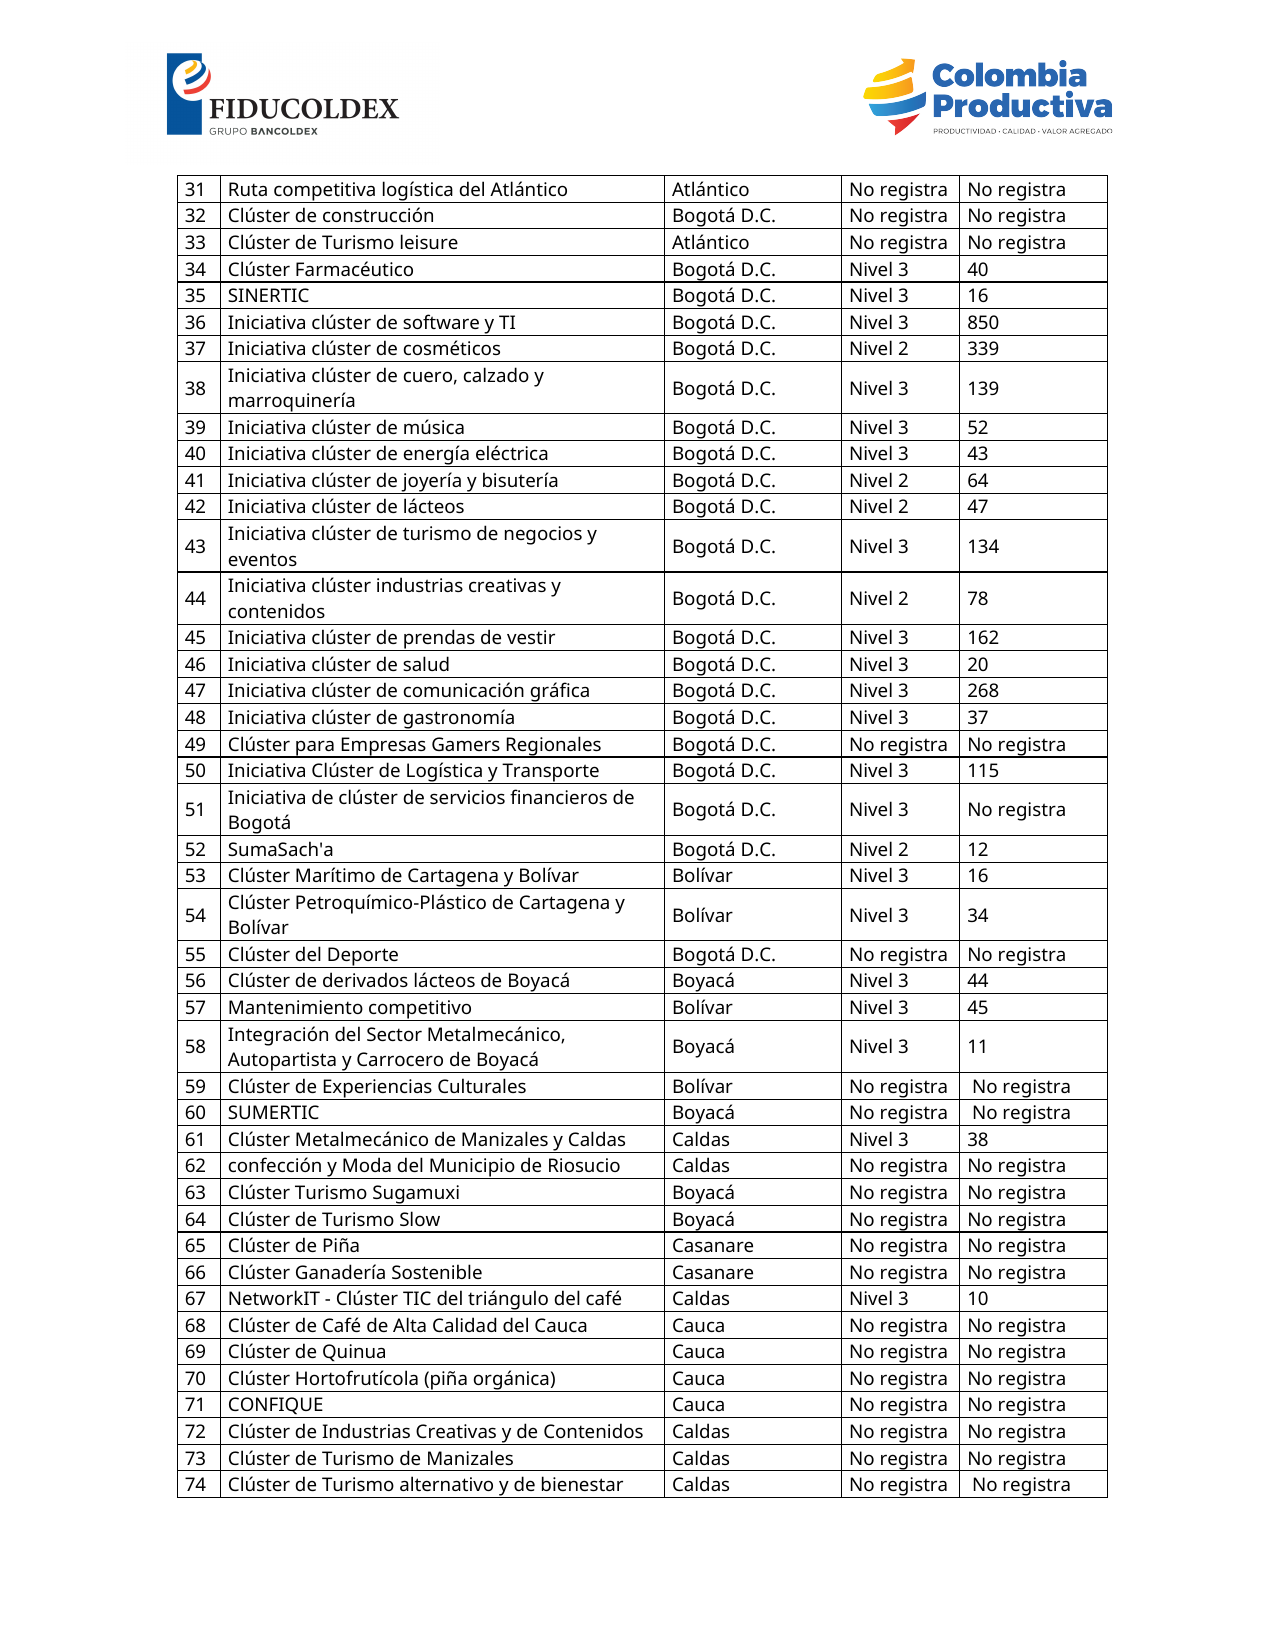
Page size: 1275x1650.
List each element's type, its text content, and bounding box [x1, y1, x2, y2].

table_cell 64 [178, 1206, 220, 1231]
table_cell Bolívar [665, 863, 841, 888]
table_cell Boyacá [665, 1206, 841, 1231]
table_cell No registra [842, 1153, 959, 1178]
table_cell No registra [842, 176, 959, 202]
table_cell SUMERTIC [221, 1100, 664, 1125]
table_cell No registra [842, 1206, 959, 1231]
table_cell Clúster de Café de Alta Calidad del Cauca [221, 1312, 664, 1338]
table_cell Bogotá D.C. [665, 678, 841, 703]
table_cell Clúster de Experiencias Culturales [221, 1073, 664, 1098]
table_cell 47 [178, 678, 220, 703]
table_cell Iniciativa clúster de lácteos [221, 494, 664, 519]
table_cell Bogotá D.C. [665, 784, 841, 835]
table_cell Nivel 2 [842, 336, 959, 361]
table_cell No registra [960, 731, 1107, 756]
table_cell No registra [842, 1471, 959, 1497]
table_cell No registra [960, 203, 1107, 228]
table_cell 62 [178, 1153, 220, 1178]
picture [124, 42, 440, 166]
table_cell Iniciativa clúster de turismo de negocios y eventos [221, 520, 664, 571]
table_cell Bogotá D.C. [665, 494, 841, 519]
table_cell Clúster de construcción [221, 203, 664, 228]
table_cell No registra [960, 229, 1107, 255]
table_cell Iniciativa clúster de comunicación gráfica [221, 678, 664, 703]
table_cell 11 [960, 1021, 1107, 1072]
table_cell Bogotá D.C. [665, 731, 841, 756]
table_cell Clúster Turismo Sugamuxi [221, 1179, 664, 1205]
table_cell 59 [178, 1073, 220, 1098]
table_cell NetworkIT - Clúster TIC del triángulo del café [221, 1286, 664, 1311]
table_cell Nivel 3 [842, 968, 959, 993]
table_cell 12 [960, 836, 1107, 862]
table_cell 65 [178, 1233, 220, 1258]
table_cell Iniciativa clúster de software y TI [221, 309, 664, 334]
table_cell Bogotá D.C. [665, 256, 841, 281]
table_cell Clúster de derivados lácteos de Boyacá [221, 968, 664, 993]
table_cell 45 [178, 625, 220, 650]
table_cell Iniciativa clúster de gastronomía [221, 704, 664, 730]
table_cell No registra [842, 1100, 959, 1125]
table_cell Clúster Marítimo de Cartagena y Bolívar [221, 863, 664, 888]
table_cell Iniciativa clúster industrias creativas y contenidos [221, 573, 664, 623]
table_cell Nivel 3 [842, 784, 959, 835]
table_cell 63 [178, 1179, 220, 1205]
table_cell Nivel 3 [842, 704, 959, 730]
table_cell No registra [842, 1312, 959, 1338]
table_cell 38 [178, 362, 220, 413]
table_cell Nivel 3 [842, 441, 959, 466]
table_cell Clúster de Turismo de Manizales [221, 1445, 664, 1470]
table_cell Clúster Ganadería Sostenible [221, 1259, 664, 1284]
table_cell 31 [178, 176, 220, 202]
table_cell No registra [960, 1179, 1107, 1205]
table_cell 64 [960, 467, 1107, 493]
table_cell Bolívar [665, 889, 841, 940]
table_cell Nivel 3 [842, 889, 959, 940]
table_cell No registra [842, 1233, 959, 1258]
table_cell 55 [178, 941, 220, 967]
table_cell No registra [960, 784, 1107, 835]
table_cell 58 [178, 1021, 220, 1072]
table_cell 10 [960, 1286, 1107, 1311]
table_cell 32 [178, 203, 220, 228]
table_cell Boyacá [665, 1100, 841, 1125]
table_cell Bogotá D.C. [665, 941, 841, 967]
table_cell Bogotá D.C. [665, 362, 841, 413]
table_cell Clúster Hortofrutícola (piña orgánica) [221, 1365, 664, 1391]
table_cell Nivel 3 [842, 520, 959, 571]
table_cell 54 [178, 889, 220, 940]
table_cell Bogotá D.C. [665, 573, 841, 623]
table_cell Clúster de Turismo Slow [221, 1206, 664, 1231]
table_cell No registra [960, 1233, 1107, 1258]
table_cell 850 [960, 309, 1107, 334]
table_cell SINERTIC [221, 283, 664, 308]
table_cell 46 [178, 651, 220, 677]
table_cell No registra [960, 1365, 1107, 1391]
table_cell 115 [960, 758, 1107, 783]
table_cell Bogotá D.C. [665, 625, 841, 650]
table_cell 73 [178, 1445, 220, 1470]
table_cell 74 [178, 1471, 220, 1497]
table_cell 339 [960, 336, 1107, 361]
table_cell 61 [178, 1126, 220, 1152]
table_cell Caldas [665, 1286, 841, 1311]
table_cell 53 [178, 863, 220, 888]
picture [858, 50, 1125, 141]
table_cell No registra [960, 1418, 1107, 1444]
table_cell Nivel 3 [842, 758, 959, 783]
table_cell Cauca [665, 1312, 841, 1338]
table_cell Iniciativa clúster de prendas de vestir [221, 625, 664, 650]
table_cell CONFIQUE [221, 1392, 664, 1417]
table_cell Boyacá [665, 1021, 841, 1072]
table_cell 68 [178, 1312, 220, 1338]
table_cell Nivel 3 [842, 994, 959, 1020]
table_cell 67 [178, 1286, 220, 1311]
table_cell 49 [178, 731, 220, 756]
table_cell 52 [960, 414, 1107, 440]
table_cell Nivel 3 [842, 414, 959, 440]
table_cell 66 [178, 1259, 220, 1284]
table_cell Atlántico [665, 176, 841, 202]
table_cell 37 [960, 704, 1107, 730]
table_cell 42 [178, 494, 220, 519]
table_cell No registra [842, 1179, 959, 1205]
table_cell No registra [842, 1418, 959, 1444]
table_cell Bogotá D.C. [665, 283, 841, 308]
table_cell Bogotá D.C. [665, 203, 841, 228]
table_cell 60 [178, 1100, 220, 1125]
table_cell Bogotá D.C. [665, 520, 841, 571]
table_cell Nivel 3 [842, 362, 959, 413]
table_cell 35 [178, 283, 220, 308]
table_cell 43 [960, 441, 1107, 466]
table_cell No registra [842, 1365, 959, 1391]
table_cell No registra [842, 731, 959, 756]
table_cell Cauca [665, 1392, 841, 1417]
table_cell 38 [960, 1126, 1107, 1152]
table_cell No registra [842, 1073, 959, 1098]
table_cell Cauca [665, 1339, 841, 1364]
table_cell Bogotá D.C. [665, 467, 841, 493]
table_cell 39 [178, 414, 220, 440]
table_cell Bogotá D.C. [665, 704, 841, 730]
table_cell 72 [178, 1418, 220, 1444]
table_cell Clúster de Quinua [221, 1339, 664, 1364]
table_cell 78 [960, 573, 1107, 623]
table_cell Bogotá D.C. [665, 336, 841, 361]
table_cell Boyacá [665, 968, 841, 993]
table_cell 50 [178, 758, 220, 783]
table_cell No registra [960, 941, 1107, 967]
table_cell 20 [960, 651, 1107, 677]
table_cell 268 [960, 678, 1107, 703]
table_cell Clúster Metalmecánico de Manizales y Caldas [221, 1126, 664, 1152]
table_cell 16 [960, 863, 1107, 888]
table_cell Nivel 3 [842, 1021, 959, 1072]
table_cell No registra [960, 1259, 1107, 1284]
table_cell No registra [842, 229, 959, 255]
table_cell Clúster Farmacéutico [221, 256, 664, 281]
table_cell Nivel 3 [842, 283, 959, 308]
table_cell 44 [960, 968, 1107, 993]
table_cell Casanare [665, 1233, 841, 1258]
table_cell Iniciativa Clúster de Logística y Transporte [221, 758, 664, 783]
table_cell Nivel 3 [842, 625, 959, 650]
table_cell Atlántico [665, 229, 841, 255]
table_cell Nivel 3 [842, 1126, 959, 1152]
table_cell No registra [960, 1073, 1107, 1098]
table_cell Nivel 2 [842, 467, 959, 493]
table_cell 57 [178, 994, 220, 1020]
table_cell 162 [960, 625, 1107, 650]
table_cell SumaSach'a [221, 836, 664, 862]
table_cell Clúster de Turismo leisure [221, 229, 664, 255]
table_cell Casanare [665, 1259, 841, 1284]
table_cell No registra [842, 1392, 959, 1417]
table_cell Bogotá D.C. [665, 651, 841, 677]
table_cell Nivel 3 [842, 863, 959, 888]
table_cell 56 [178, 968, 220, 993]
table_cell No registra [960, 1153, 1107, 1178]
table_cell Nivel 3 [842, 256, 959, 281]
table_cell 70 [178, 1365, 220, 1391]
table_cell Iniciativa de clúster de servicios financieros de Bogotá [221, 784, 664, 835]
table_cell Bogotá D.C. [665, 309, 841, 334]
table_cell 47 [960, 494, 1107, 519]
table_cell 34 [960, 889, 1107, 940]
table_cell Caldas [665, 1445, 841, 1470]
table_cell Caldas [665, 1126, 841, 1152]
table_cell Ruta competitiva logística del Atlántico [221, 176, 664, 202]
table_cell Clúster de Turismo alternativo y de bienestar [221, 1471, 664, 1497]
table_cell 40 [178, 441, 220, 466]
table_cell No registra [960, 1392, 1107, 1417]
table_cell 51 [178, 784, 220, 835]
table_cell No registra [842, 1339, 959, 1364]
table_cell Clúster de Industrias Creativas y de Contenidos [221, 1418, 664, 1444]
table_cell Boyacá [665, 1179, 841, 1205]
table_cell Bolívar [665, 1073, 841, 1098]
table_cell Nivel 2 [842, 573, 959, 623]
table_cell No registra [960, 176, 1107, 202]
table_cell No registra [960, 1206, 1107, 1231]
table_cell 43 [178, 520, 220, 571]
table_cell Iniciativa clúster de energía eléctrica [221, 441, 664, 466]
table_cell No registra [960, 1339, 1107, 1364]
table_cell No registra [960, 1445, 1107, 1470]
table_cell 16 [960, 283, 1107, 308]
table_cell Bogotá D.C. [665, 758, 841, 783]
table_cell Iniciativa clúster de joyería y bisutería [221, 467, 664, 493]
table_cell No registra [960, 1100, 1107, 1125]
table_cell 37 [178, 336, 220, 361]
table_cell 48 [178, 704, 220, 730]
table_cell Clúster Petroquímico-Plástico de Cartagena y Bolívar [221, 889, 664, 940]
table_cell No registra [842, 941, 959, 967]
table_cell Iniciativa clúster de cosméticos [221, 336, 664, 361]
table_cell Caldas [665, 1471, 841, 1497]
table_cell Iniciativa clúster de cuero, calzado y marroquinería [221, 362, 664, 413]
table_cell 44 [178, 573, 220, 623]
table_cell Bogotá D.C. [665, 441, 841, 466]
table_cell Bogotá D.C. [665, 836, 841, 862]
table_cell Cauca [665, 1365, 841, 1391]
table_cell Clúster de Piña [221, 1233, 664, 1258]
table_cell No registra [842, 203, 959, 228]
table_cell Nivel 3 [842, 678, 959, 703]
table_cell Nivel 3 [842, 1286, 959, 1311]
table_cell Iniciativa clúster de salud [221, 651, 664, 677]
table_cell Nivel 3 [842, 651, 959, 677]
table_cell 134 [960, 520, 1107, 571]
table_cell 33 [178, 229, 220, 255]
table_cell 40 [960, 256, 1107, 281]
table_cell Caldas [665, 1418, 841, 1444]
table_cell Caldas [665, 1153, 841, 1178]
table_cell 41 [178, 467, 220, 493]
table_cell confección y Moda del Municipio de Riosucio [221, 1153, 664, 1178]
table_cell Nivel 2 [842, 836, 959, 862]
table_cell Integración del Sector Metalmecánico, Autopartista y Carrocero de Boyacá [221, 1021, 664, 1072]
table_cell Mantenimiento competitivo [221, 994, 664, 1020]
table_cell Nivel 2 [842, 494, 959, 519]
table_cell Bolívar [665, 994, 841, 1020]
table_cell Clúster del Deporte [221, 941, 664, 967]
table_cell No registra [960, 1471, 1107, 1497]
table_cell No registra [960, 1312, 1107, 1338]
table_cell 52 [178, 836, 220, 862]
table_cell Iniciativa clúster de música [221, 414, 664, 440]
table_cell 36 [178, 309, 220, 334]
table_cell No registra [842, 1445, 959, 1470]
table_cell 69 [178, 1339, 220, 1364]
table_cell 45 [960, 994, 1107, 1020]
table_cell 71 [178, 1392, 220, 1417]
table_cell No registra [842, 1259, 959, 1284]
table_cell Clúster para Empresas Gamers Regionales [221, 731, 664, 756]
table_cell Nivel 3 [842, 309, 959, 334]
table_cell 34 [178, 256, 220, 281]
table_cell 139 [960, 362, 1107, 413]
table_cell Bogotá D.C. [665, 414, 841, 440]
